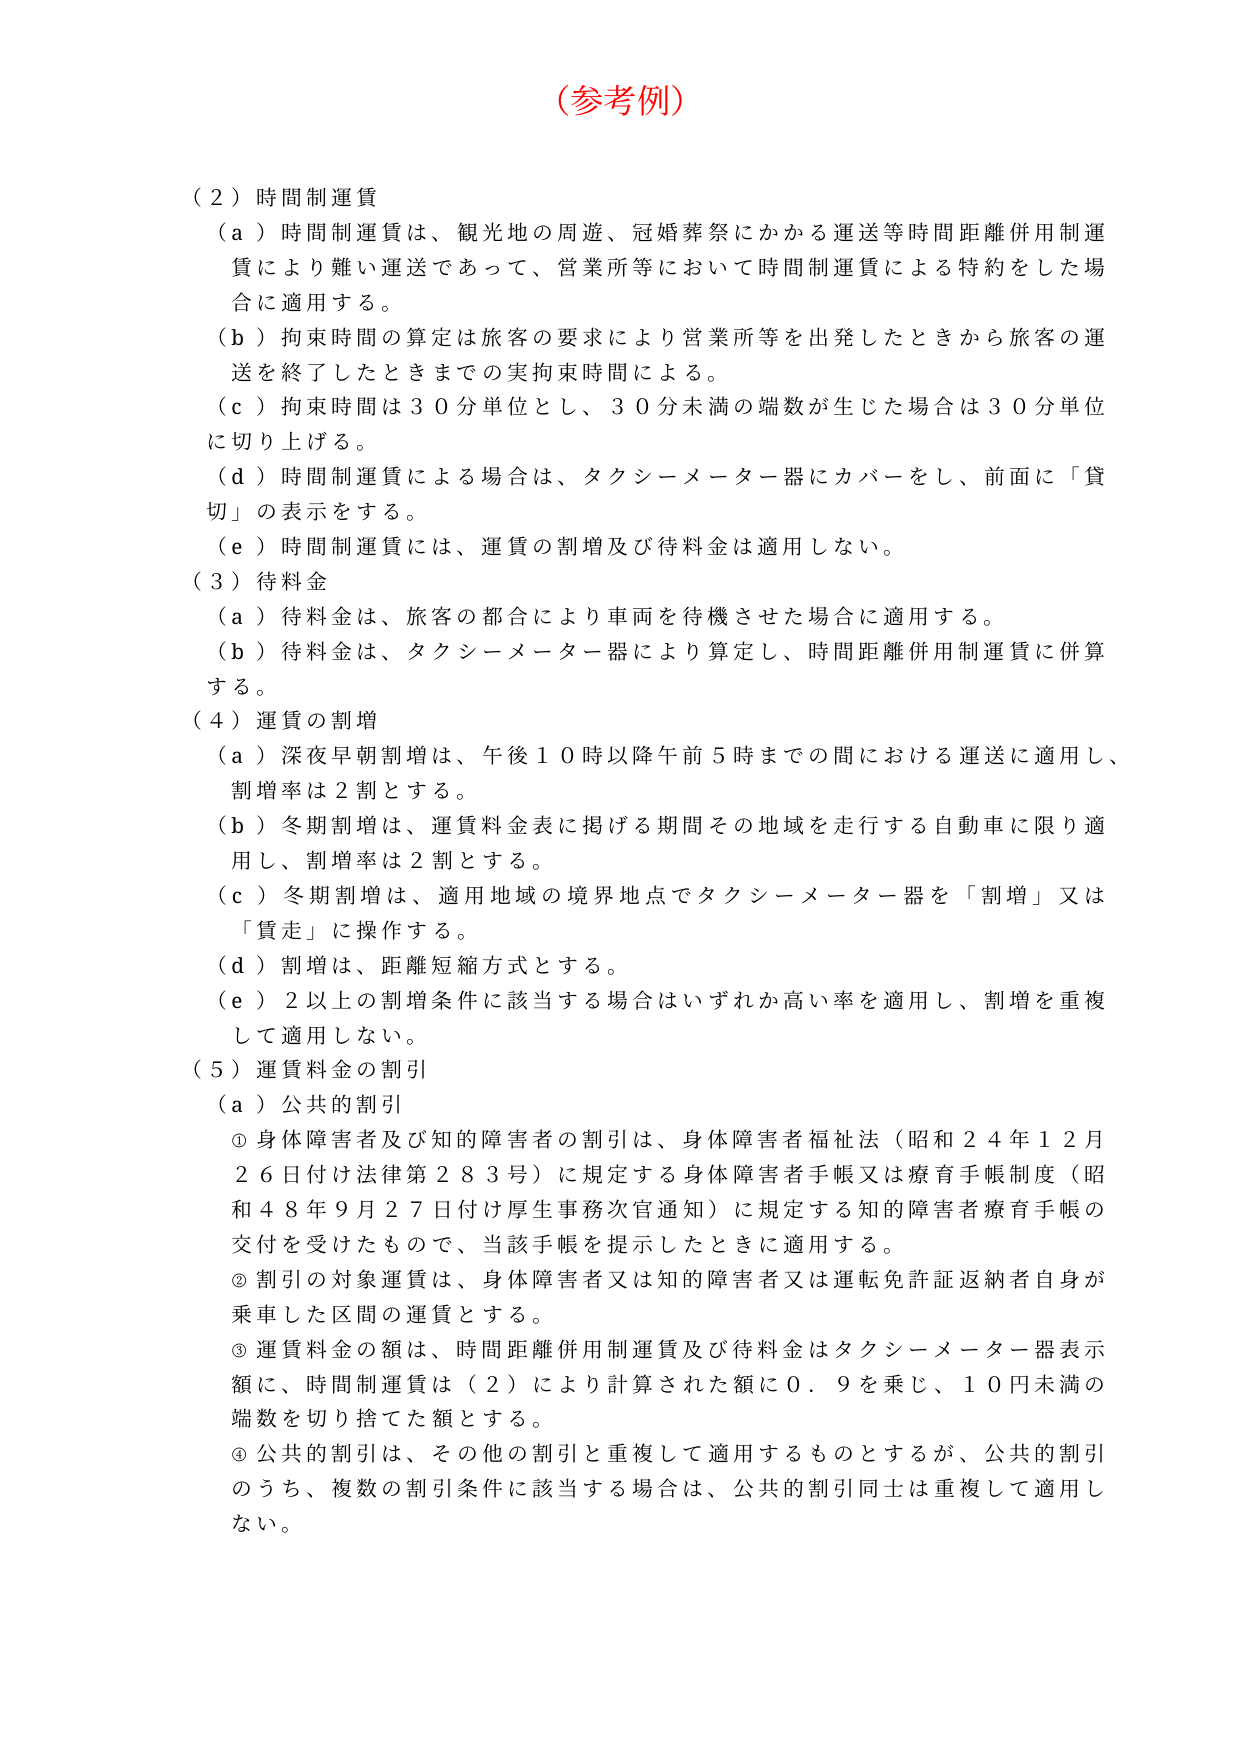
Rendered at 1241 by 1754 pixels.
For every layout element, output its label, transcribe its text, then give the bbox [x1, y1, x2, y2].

text （a）待料金は、旅客の都合により車両を待機させた場合に適用する。 [181, 598, 1109, 633]
text （３）待料金 [156, 563, 1109, 598]
text （a）時間制運賃は、観光地の周遊、冠婚葬祭にかかる運送等時間距離併用制運賃により難い運送であって、営業所等において時間制運賃による特約をした場合に適用する。 [181, 214, 1109, 319]
text （２）時間制運賃 [156, 179, 1109, 214]
text （b）冬期割増は、運賃料金表に掲げる期間その地域を走行する自動車に限り適用し、割増率は２割とする。 [181, 807, 1109, 877]
text ①身体障害者及び知的障害者の割引は、身体障害者福祉法（昭和２４年１２月２６日付け法律第２８３号）に規定する身体障害者手帳又は療育手帳制度（昭和４８年９月２７日付け厚生事務次官通知）に規定する知的障害者療育手帳の交付を受けたもので、当該手帳を提示したときに適用する。 [208, 1121, 1109, 1261]
text （b）待料金は、タクシーメーター器により算定し、時間距離併用制運賃に併算する。 [181, 633, 1109, 702]
text （４）運賃の割増 [156, 702, 1109, 737]
text （c）冬期割増は、適用地域の境界地点でタクシーメーター器を「割増」又は「賃走」に操作する。 [181, 877, 1109, 947]
text （e）２以上の割増条件に該当する場合はいずれか高い率を適用し、割増を重複して適用しない。 [181, 982, 1109, 1051]
text （a）深夜早朝割増は、午後１０時以降午前５時までの間における運送に適用し、割増率は２割とする。 [181, 737, 1109, 807]
text ②割引の対象運賃は、身体障害者又は知的障害者又は運転免許証返納者自身が乗車した区間の運賃とする。 [208, 1261, 1109, 1331]
text （５）運賃料金の割引 [156, 1051, 1109, 1086]
text （d）割増は、距離短縮方式とする。 [181, 947, 1109, 982]
text （c）拘束時間は３０分単位とし、３０分未満の端数が生じた場合は３０分単位に切り上げる。 [181, 388, 1109, 458]
text （a）公共的割引 [181, 1086, 1109, 1121]
text ③運賃料金の額は、時間距離併用制運賃及び待料金はタクシーメーター器表示額に、時間制運賃は（２）により計算された額に０．９を乗じ、１０円未満の端数を切り捨てた額とする。 [208, 1331, 1109, 1435]
text （b）拘束時間の算定は旅客の要求により営業所等を出発したときから旅客の運送を終了したときまでの実拘束時間による。 [181, 319, 1109, 388]
text （d）時間制運賃による場合は、タクシーメーター器にカバーをし、前面に「貸切」の表示をする。 [181, 458, 1109, 528]
text ④公共的割引は、その他の割引と重複して適用するものとするが、公共的割引のうち、複数の割引条件に該当する場合は、公共的割引同士は重複して適用しない。 [208, 1435, 1109, 1540]
text （e）時間制運賃には、運賃の割増及び待料金は適用しない。 [181, 528, 1109, 563]
